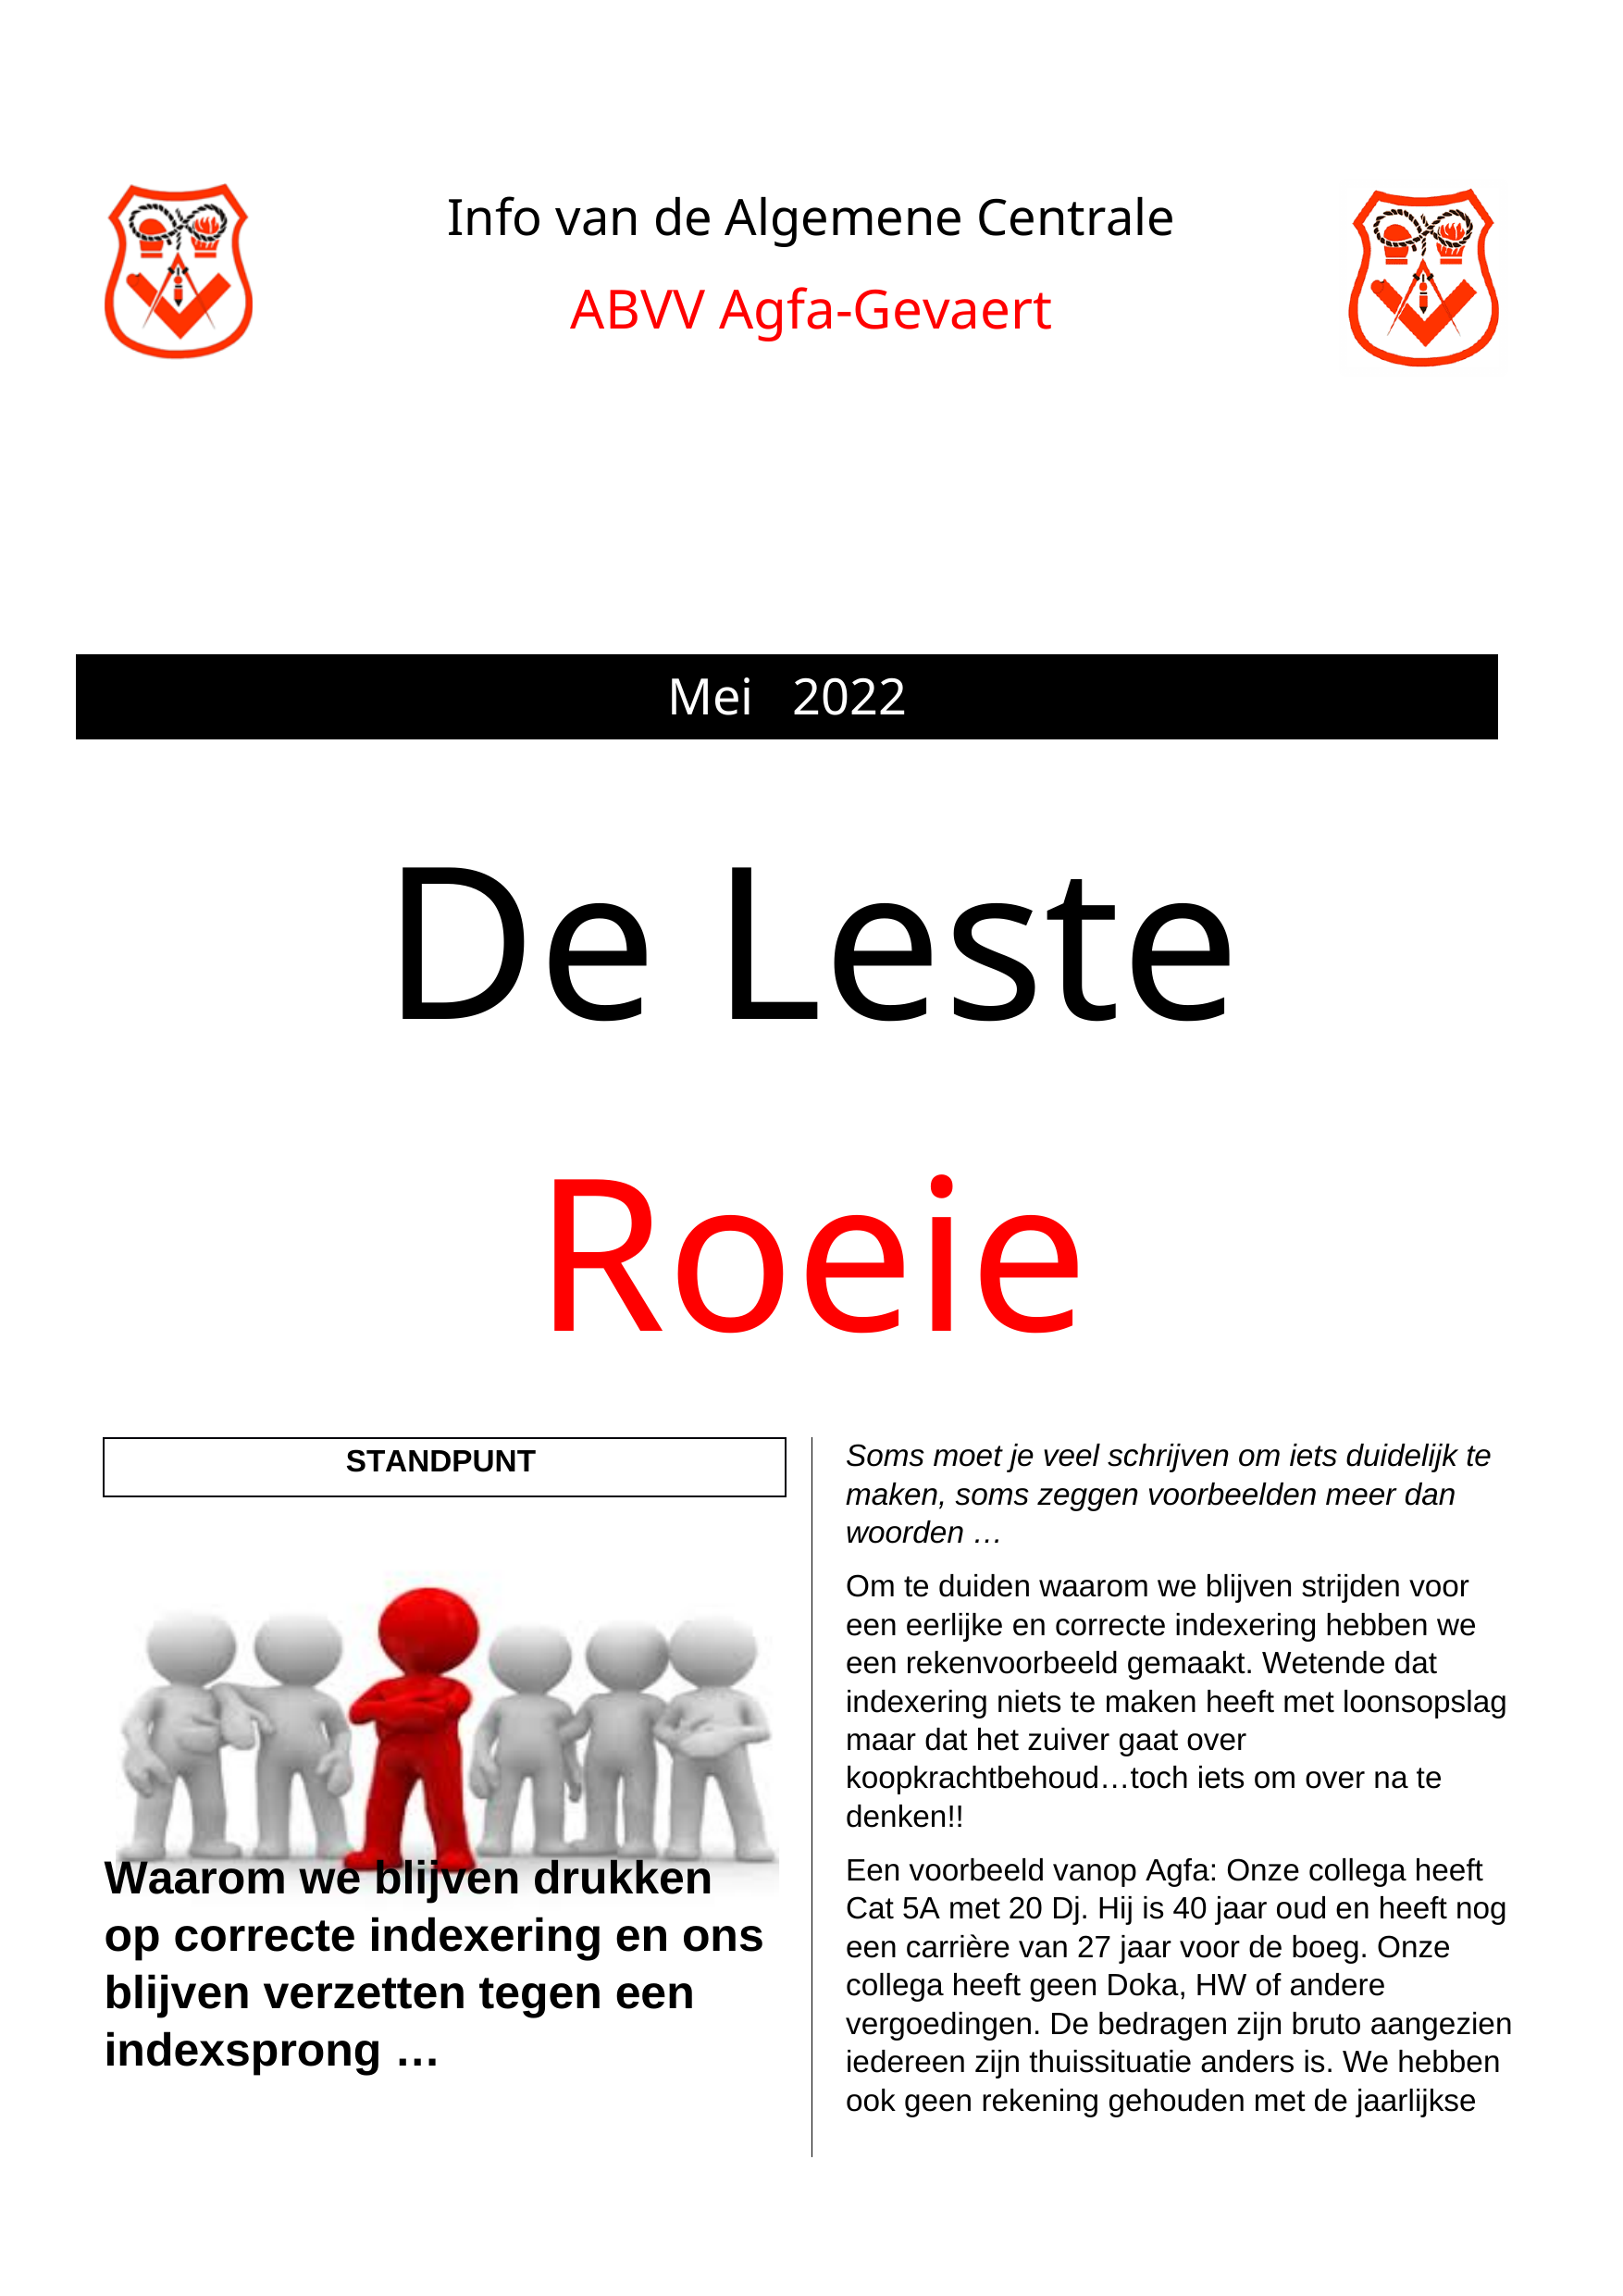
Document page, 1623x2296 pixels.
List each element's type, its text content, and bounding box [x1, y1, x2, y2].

text Info van de Algemene Centrale [104, 182, 1332, 251]
picture [1347, 188, 1499, 367]
text STANDPUNT [105, 1439, 785, 1496]
text Soms moet je veel schrijven om iets duidelijk te maken, soms zeggen voorbeelden meer dan woorden … [846, 1437, 1518, 1549]
text Waarom we blijven drukken op correcte indexering en ons blijven verzetten tegen een indexsprong … [104, 1850, 777, 2076]
text De Leste Roeie [104, 366, 1518, 1394]
text Om te duiden waarom we blijven strijden voor een eerlijke en correcte indexering hebben we een rekenvoorbeeld gemaakt. Wetende dat indexering niets te maken heeft met loonsopslag maar dat het zuiver gaat over koopkrachtbehoud…toch iets om over na te denken!! [846, 1568, 1518, 1833]
text ABVV Agfa-Gevaert [254, 271, 1332, 345]
picture [104, 183, 254, 360]
